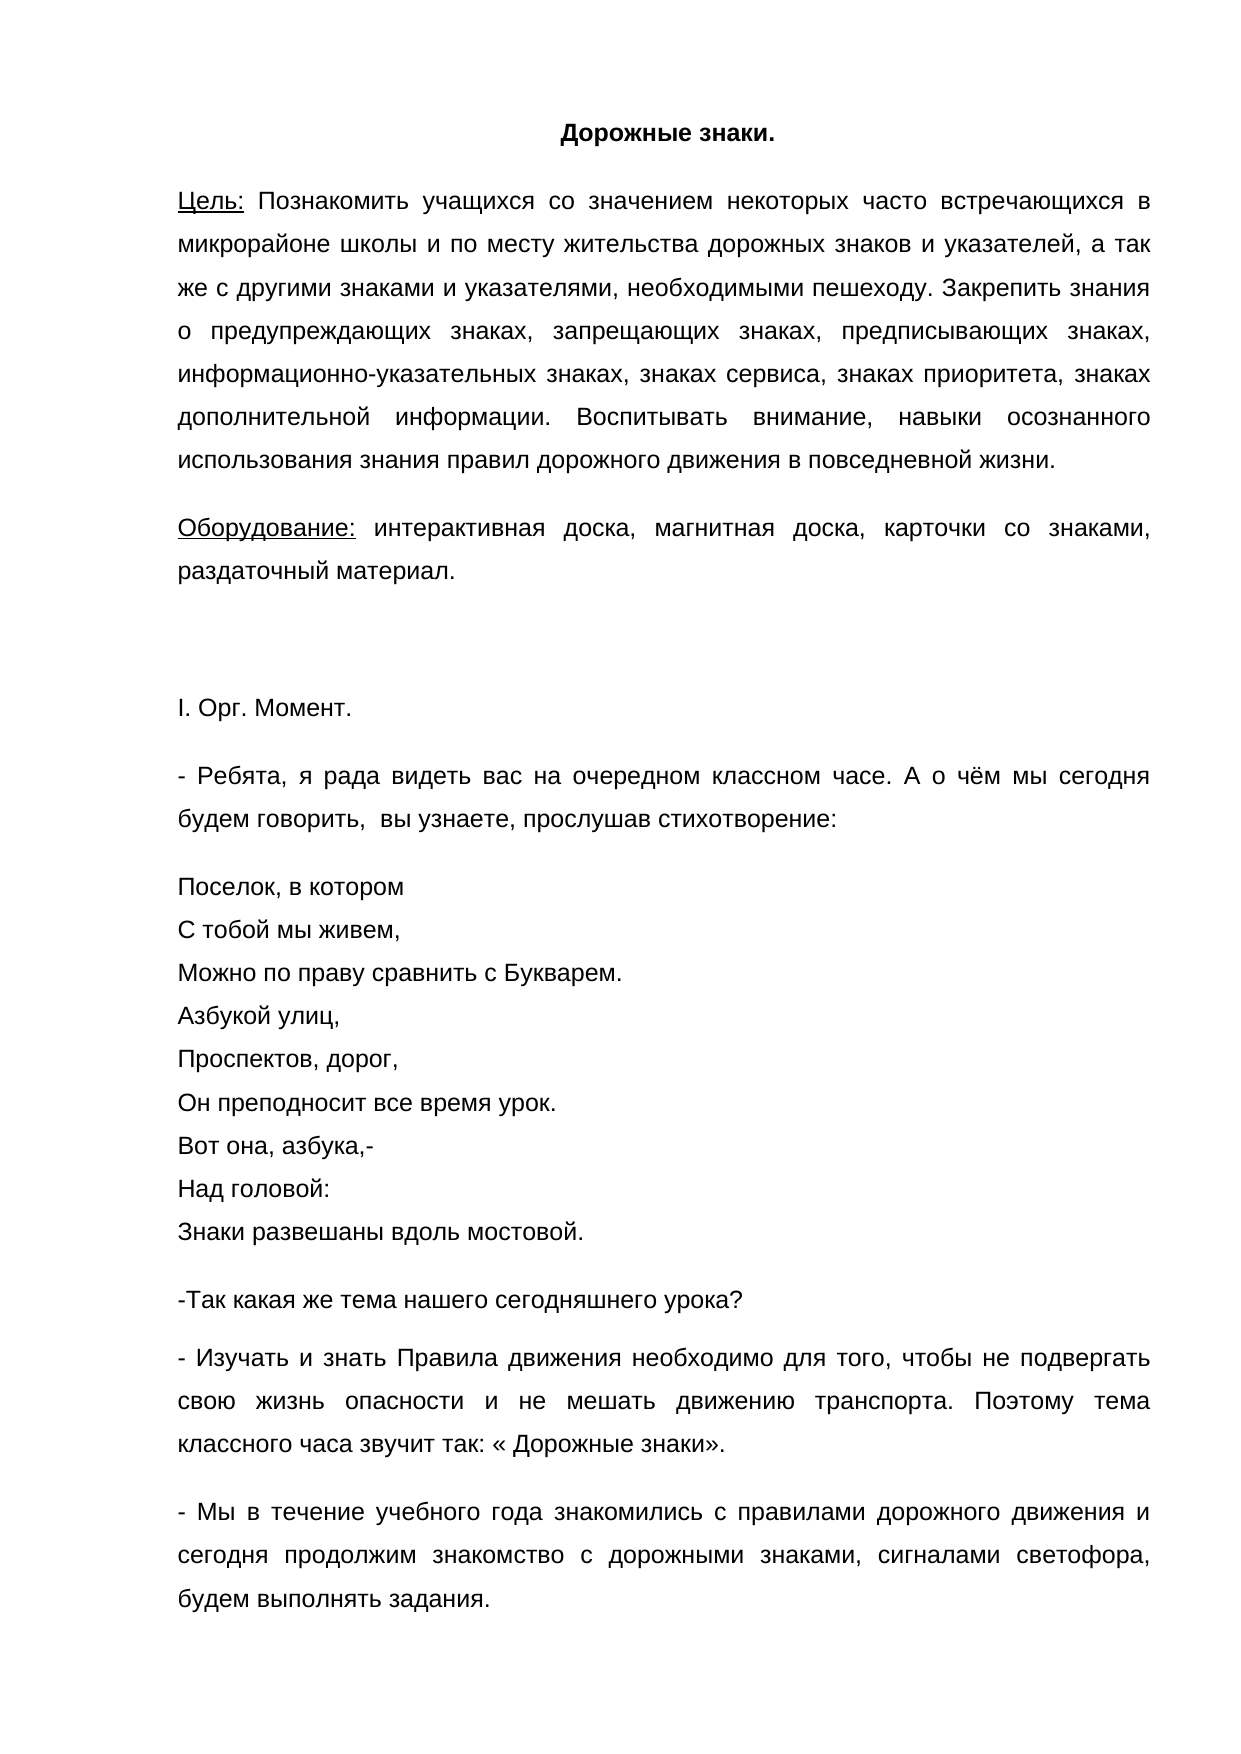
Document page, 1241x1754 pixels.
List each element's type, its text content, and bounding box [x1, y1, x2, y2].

text - Изучать и знать Правила движения необходимо для того, чтобы не подвергать свою жизнь опасности и не мешать движению транспорта. Поэтому тема классного часа звучит так: « Дорожные знаки». [177, 1343, 1152, 1458]
text Поселок, в котором С тобой мы живем, Можно по праву сравнить с Букварем. Азбукой улиц, Проспектов, дорог, Он преподносит все время урок. Вот она, азбука,- Над головой: Знаки развешаны вдоль мостовой. [177, 872, 1152, 1246]
text Цель: Познакомить учащихся со значением некоторых часто встречающихся в микрорайоне школы и по месту жительства дорожных знаков и указателей, а так же с другими знаками и указателями, необходимыми пешеходу. Закрепить знания о предупреждающих знаках, запрещающих знаках, предписывающих знаках, информационно-указательных знаках, знаках сервиса, знаках приоритета, знаках дополнительной информации. Воспитывать внимание, навыки осознанного использования знания правил дорожного движения в повседневной жизни. [177, 186, 1152, 474]
text -Так какая же тема нашего сегодняшнего урока? [177, 1285, 1152, 1314]
text I. Орг. Момент. [177, 692, 1152, 721]
text - Ребята, я рада видеть вас на очередном классном часе. А о чём мы сегодня будем говорить, вы узнаете, прослушав стихотворение: [177, 761, 1152, 832]
text Дорожные знаки. [177, 118, 1152, 147]
text - Мы в течение учебного года знакомились с правилами дорожного движения и сегодня продолжим знакомство с дорожными знаками, сигналами светофора, будем выполнять задания. [177, 1497, 1152, 1612]
text Оборудование: интерактивная доска, магнитная доска, карточки со знаками, раздаточный материал. [177, 513, 1152, 585]
